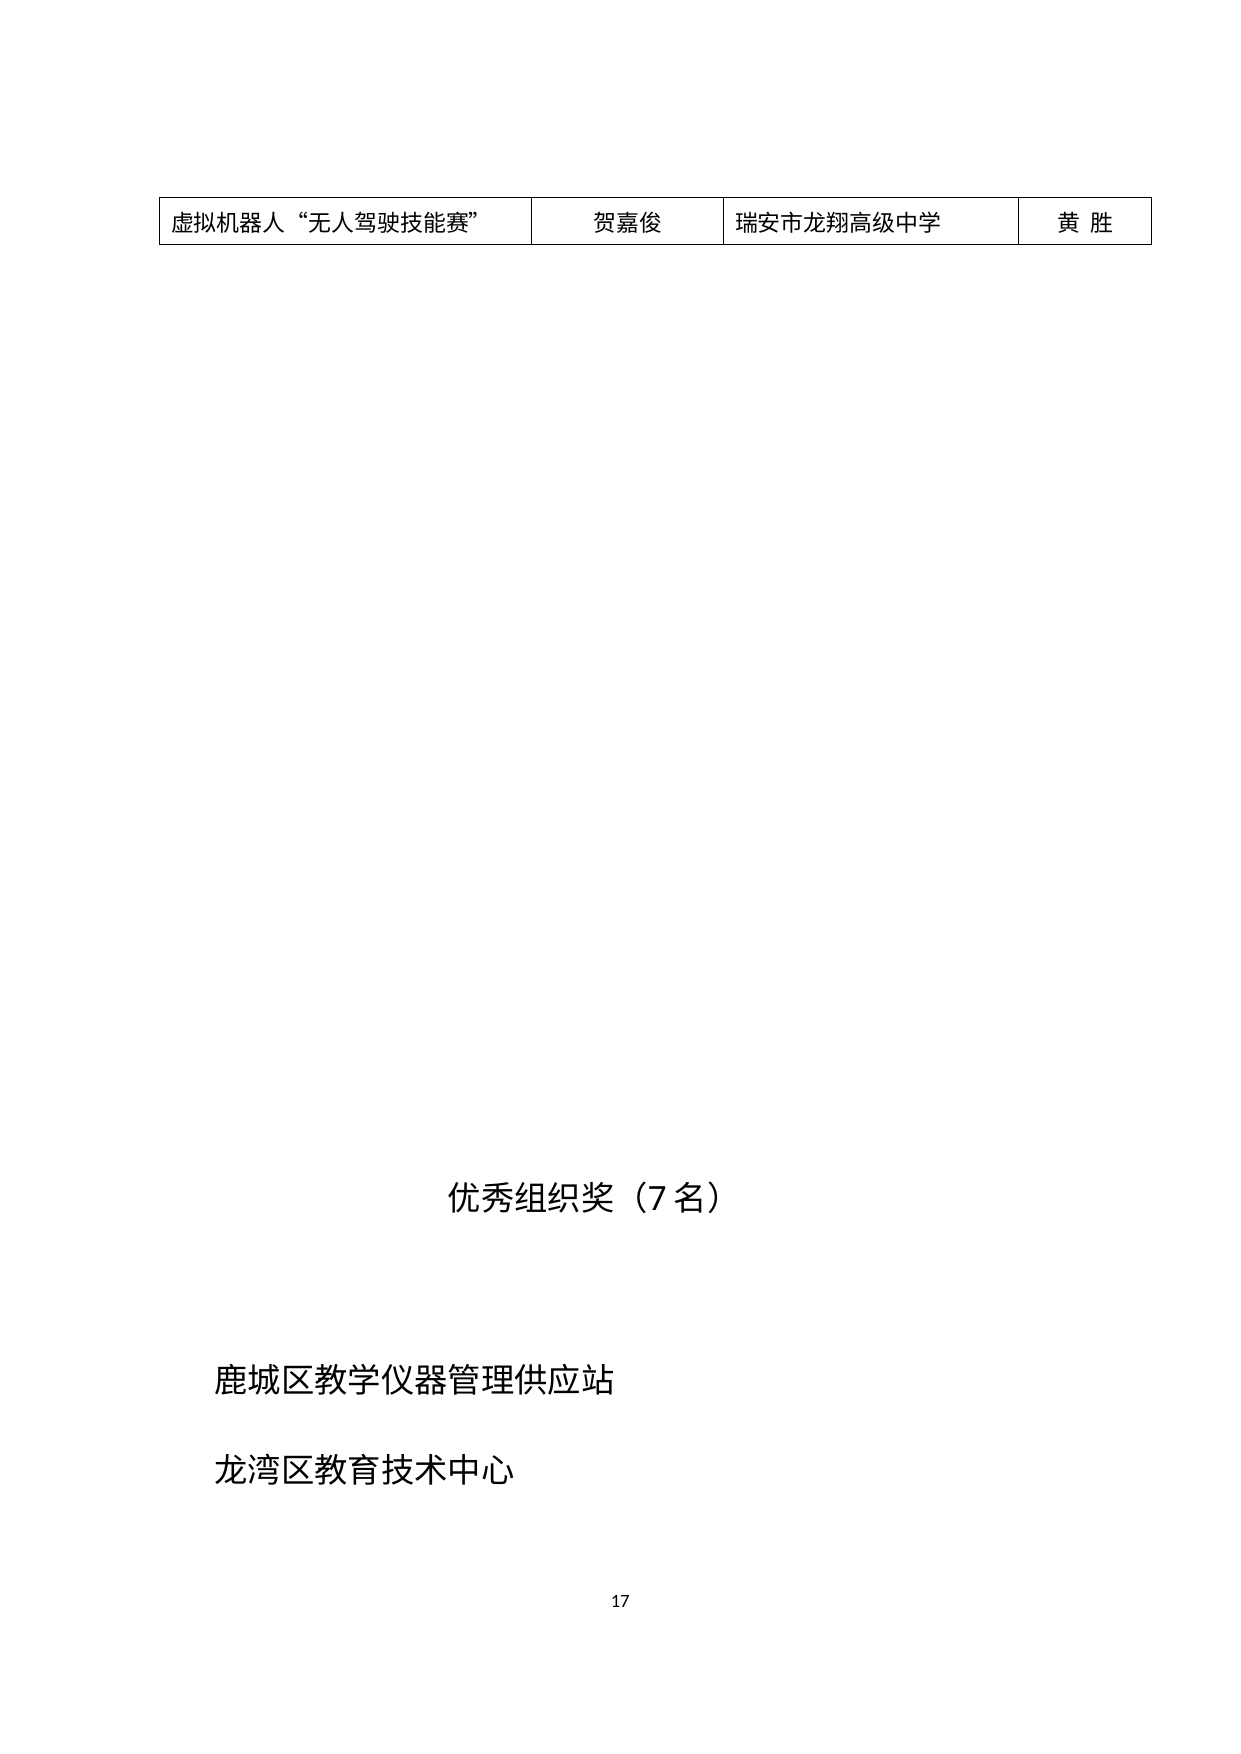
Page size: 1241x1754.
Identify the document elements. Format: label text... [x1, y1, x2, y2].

table_cell 瑞安市龙翔高级中学 [724, 198, 1018, 244]
table_cell 黄 胜 [1019, 198, 1151, 244]
text 优秀组织奖（7名） [148, 1151, 1092, 1242]
table_cell 贺嘉俊 [532, 198, 723, 244]
text 鹿城区教学仪器管理供应站 [148, 1332, 1092, 1423]
text 龙湾区教育技术中心 [148, 1423, 1092, 1513]
table_cell 虚拟机器人“无人驾驶技能赛” [160, 198, 531, 244]
